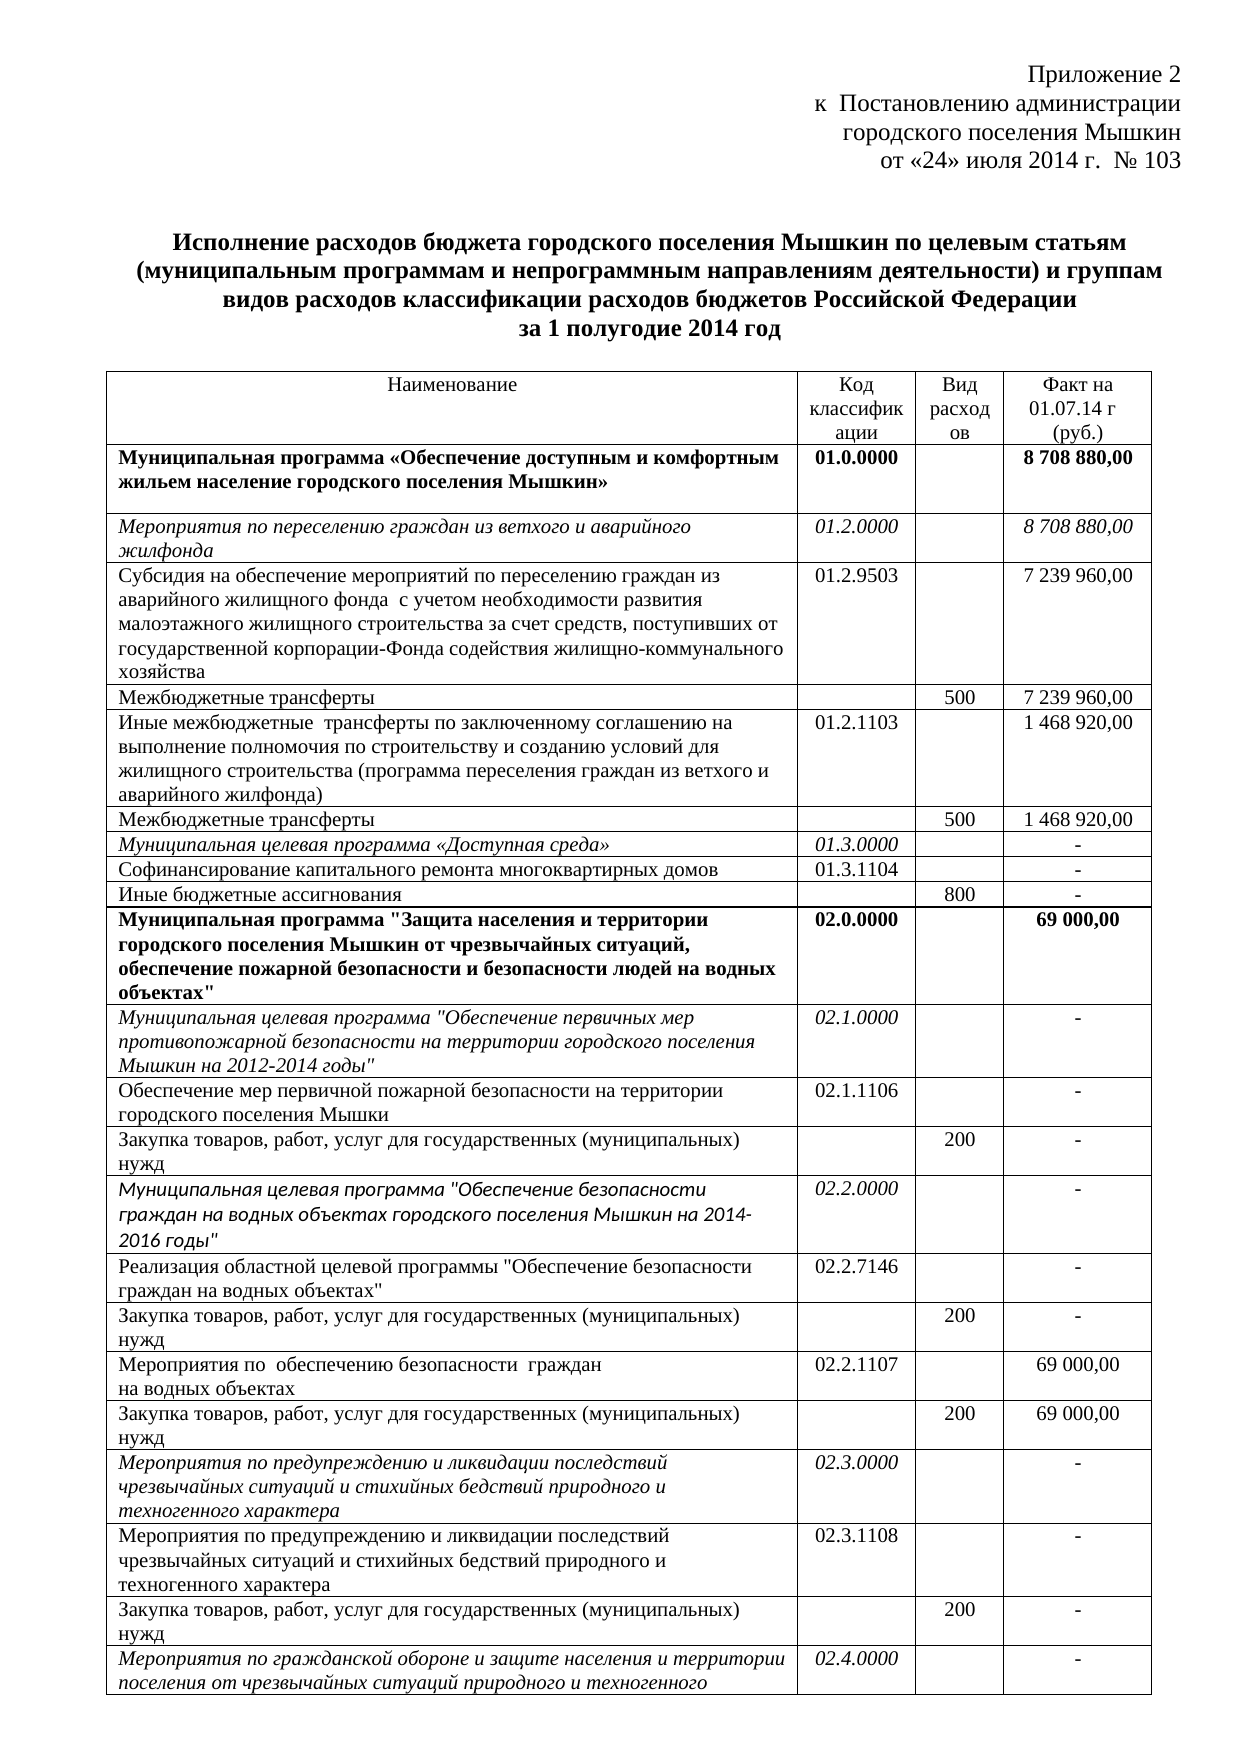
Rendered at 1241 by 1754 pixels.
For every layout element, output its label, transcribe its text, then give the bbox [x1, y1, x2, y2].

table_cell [107, 1646, 797, 1694]
text за 1 полугодие 2014 год [118, 313, 1181, 342]
table_cell - [1004, 1646, 1151, 1694]
table_cell [798, 882, 915, 906]
table_cell 02.1.0000 [798, 1005, 915, 1077]
table_cell - [1004, 1176, 1151, 1252]
table_cell 69 000,00 [1004, 908, 1151, 1004]
table_cell - [1004, 1078, 1151, 1126]
table_cell [916, 563, 1003, 683]
table_cell 02.0.0000 [798, 908, 915, 1004]
text к Постановлению администрации городского поселения Мышкин от «24» июля 2014 г. № 103 [118, 88, 1181, 174]
table_cell 02.3.0000 [798, 1450, 915, 1522]
table_cell - [1004, 832, 1151, 856]
table_cell [916, 1524, 1003, 1596]
table_cell [916, 514, 1003, 562]
table_cell [798, 685, 915, 709]
table_cell 01.0.0000 [798, 445, 915, 513]
table_cell Мероприятия по предупреждению и ликвидации последствий чрезвычайных ситуаций и стихийных бедствий природного и техногенного характера [107, 1524, 797, 1596]
table_cell 7 239 960,00 [1004, 563, 1151, 683]
table_cell 7 239 960,00 [1004, 685, 1151, 709]
table_cell Межбюджетные трансферты [107, 807, 797, 831]
table_cell 1 468 920,00 [1004, 710, 1151, 806]
table_cell [916, 1254, 1003, 1302]
table_cell [916, 908, 1003, 1004]
table_cell Муниципальная целевая программа "Обеспечение первичных мер противопожарной безопасности на территории городского поселения Мышкин на 2012-2014 годы" [107, 1005, 797, 1077]
table_cell 02.3.1108 [798, 1524, 915, 1596]
table_cell - [1004, 1127, 1151, 1175]
table_cell 500 [916, 807, 1003, 831]
table_cell 200 [916, 1597, 1003, 1645]
table_cell [916, 1005, 1003, 1077]
text Исполнение расходов бюджета городского поселения Мышкин по целевым статьям (муниципальным программам и непрограммным направлениям деятельности) и группам видов расходов классификации расходов бюджетов Российской Федерации [118, 227, 1181, 313]
table_cell [916, 1450, 1003, 1522]
table_header Код классификации [798, 372, 915, 444]
table_cell [916, 445, 1003, 513]
table_cell - [1004, 1005, 1151, 1077]
table_cell 01.3.0000 [798, 832, 915, 856]
table_cell 200 [916, 1303, 1003, 1351]
table_cell 1 468 920,00 [1004, 807, 1151, 831]
table_cell [798, 1127, 915, 1175]
table_cell Мероприятия по переселению граждан из ветхого и аварийного жилфонда [107, 514, 797, 562]
table_cell Закупка товаров, работ, услуг для государственных (муниципальных) нужд [107, 1303, 797, 1351]
table_cell Софинансирование капитального ремонта многоквартирных домов [107, 857, 797, 881]
table_cell - [1004, 1524, 1151, 1596]
table_cell Муниципальная целевая программа "Обеспечение безопасности граждан на водных объектах городского поселения Мышкин на 2014-2016 годы" [107, 1176, 797, 1252]
table_cell [916, 857, 1003, 881]
table_cell [916, 1176, 1003, 1252]
table_cell 02.2.0000 [798, 1176, 915, 1252]
table_cell Закупка товаров, работ, услуг для государственных (муниципальных) нужд [107, 1401, 797, 1449]
table_cell 02.2.7146 [798, 1254, 915, 1302]
table_cell [916, 1646, 1003, 1694]
table_cell 01.3.1104 [798, 857, 915, 881]
table_cell Иные бюджетные ассигнования [107, 882, 797, 906]
table_cell Муниципальная программа "Защита населения и территории городского поселения Мышкин от чрезвычайных ситуаций, обеспечение пожарной безопасности и безопасности людей на водных объектах" [107, 908, 797, 1004]
table_cell Закупка товаров, работ, услуг для государственных (муниципальных) нужд [107, 1597, 797, 1645]
table_cell Мероприятия по обеспечению безопасности граждан на водных объектах [107, 1352, 797, 1400]
table_cell Обеспечение мер первичной пожарной безопасности на территории городского поселения Мышки [107, 1078, 797, 1126]
table_cell 200 [916, 1127, 1003, 1175]
table_cell - [1004, 882, 1151, 906]
table_cell [916, 832, 1003, 856]
table_cell [916, 1352, 1003, 1400]
table_cell 02.2.1107 [798, 1352, 915, 1400]
table_cell 02.4.0000 [798, 1646, 915, 1694]
table_cell Закупка товаров, работ, услуг для государственных (муниципальных) нужд [107, 1127, 797, 1175]
table_cell [798, 807, 915, 831]
table_cell - [1004, 1303, 1151, 1351]
table_cell [798, 1401, 915, 1449]
table_cell Реализация областной целевой программы "Обеспечение безопасности граждан на водных объектах" [107, 1254, 797, 1302]
table_cell 01.2.1103 [798, 710, 915, 806]
table_cell - [1004, 1254, 1151, 1302]
table_cell [798, 1303, 915, 1351]
table_cell 69 000,00 [1004, 1401, 1151, 1449]
table_cell - [1004, 857, 1151, 881]
table_cell Субсидия на обеспечение мероприятий по переселению граждан из аварийного жилищного фонда с учетом необходимости развития малоэтажного жилищного строительства за счет средств, поступивших от государственной корпорации-Фонда содействия жилищно-коммунального хозяйства [107, 563, 797, 683]
table_header Факт на 01.07.14 г (руб.) [1004, 372, 1151, 444]
table_cell 800 [916, 882, 1003, 906]
table_cell Муниципальная программа «Обеспечение доступным и комфортным жильем население городского поселения Мышкин» [107, 445, 797, 513]
table_cell Мероприятия по предупреждению и ликвидации последствий чрезвычайных ситуаций и стихийных бедствий природного и техногенного характера [107, 1450, 797, 1522]
table_cell [798, 1597, 915, 1645]
table_cell [916, 1078, 1003, 1126]
text Приложение 2 [118, 59, 1181, 88]
table_cell 01.2.0000 [798, 514, 915, 562]
table_cell 8 708 880,00 [1004, 445, 1151, 513]
table_cell [916, 710, 1003, 806]
table_cell 8 708 880,00 [1004, 514, 1151, 562]
table_cell 200 [916, 1401, 1003, 1449]
table_header Вид расходов [916, 372, 1003, 444]
table_cell 69 000,00 [1004, 1352, 1151, 1400]
table_cell Межбюджетные трансферты [107, 685, 797, 709]
table_cell 02.1.1106 [798, 1078, 915, 1126]
table_cell Муниципальная целевая программа «Доступная среда» [107, 832, 797, 856]
table_cell - [1004, 1597, 1151, 1645]
table_cell 500 [916, 685, 1003, 709]
table_cell Иные межбюджетные трансферты по заключенному соглашению на выполнение полномочия по строительству и созданию условий для жилищного строительства (программа переселения граждан из ветхого и аварийного жилфонда) [107, 710, 797, 806]
table_cell 01.2.9503 [798, 563, 915, 683]
table_header Наименование [107, 372, 797, 444]
table_cell - [1004, 1450, 1151, 1522]
